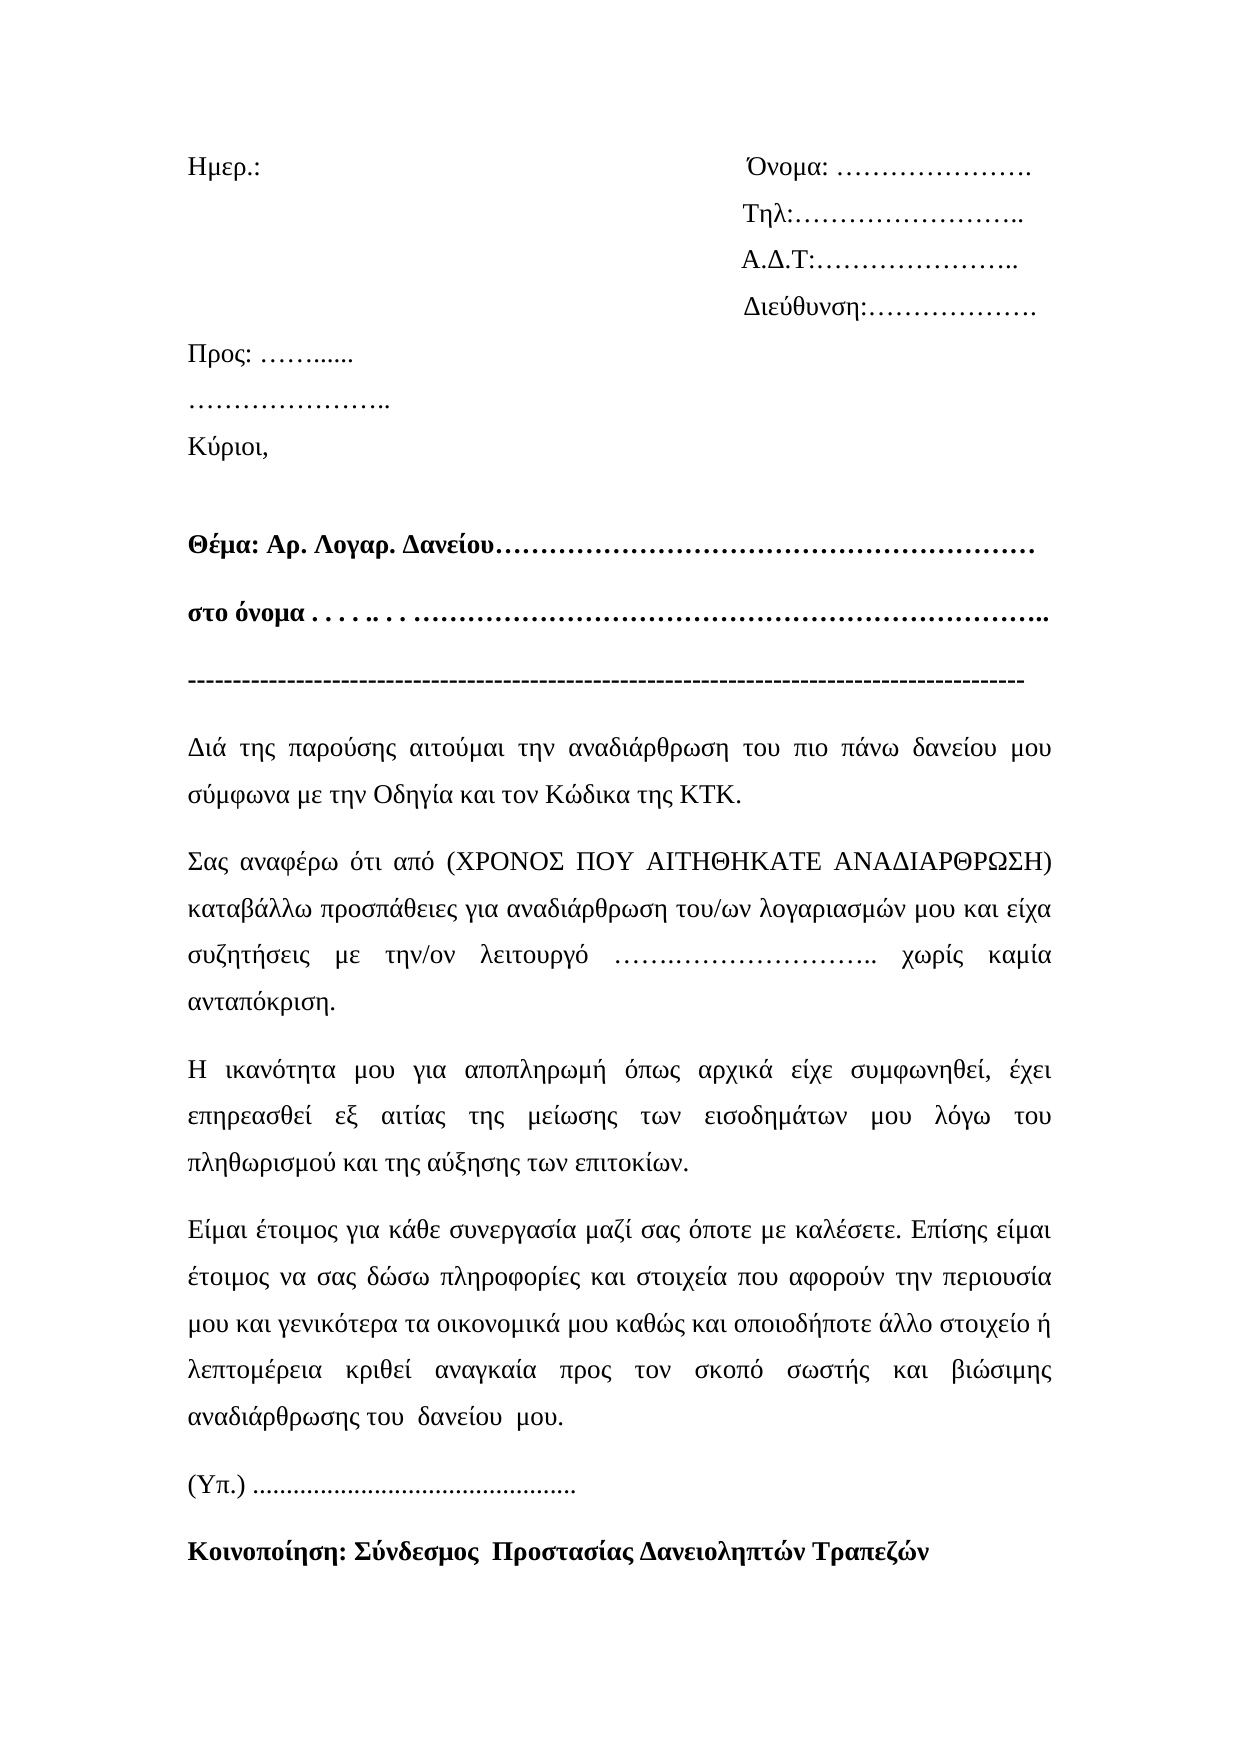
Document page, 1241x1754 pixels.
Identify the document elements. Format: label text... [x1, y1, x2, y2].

text Διεύθυνση:………………. [187, 290, 1053, 321]
text Προς: ……...... [187, 337, 1053, 368]
text --------------------------------------------------------------------------------------------- [187, 664, 1053, 695]
text (Υπ.) ................................................ [187, 1468, 1053, 1499]
text Σας αναφέρω ότι από (ΧΡΟΝΟΣ ΠΟΥ ΑΙΤΗΘΗΚΑΤΕ ΑΝΑΔΙΑΡΘΡΩΣΗ) καταβάλλω προσπάθειες για αναδιάρθρωση του/ων λογαριασμών μου και είχα συζητήσεις με την/ον λειτουργό …….………………….. χωρίς καμία ανταπόκριση. [187, 845, 1053, 1016]
text Ημερ.: Όνομα: …………………. [187, 150, 1053, 181]
text Θέμα: Αρ. Λογαρ. Δανείου…………………………………………………… [187, 529, 1053, 560]
text στο όνομα . . . . .. . . …………………………………………………………….. [187, 596, 1053, 627]
text ………………….. [187, 383, 1053, 414]
text Η ικανότητα μου για αποπληρωμή όπως αρχικά είχε συμφωνηθεί, έχει επηρεασθεί εξ αιτίας της μείωσης των εισοδημάτων μου λόγω του πληθωρισμού και της αύξησης των επιτοκίων. [187, 1053, 1053, 1177]
text Κύριοι, [187, 430, 1053, 461]
text Είμαι έτοιμος για κάθε συνεργασία μαζί σας όποτε με καλέσετε. Επίσης είμαι έτοιμος να σας δώσω πληροφορίες και στοιχεία που αφορούν την περιουσία μου και γενικότερα τα οικονομικά μου καθώς και οποιοδήποτε άλλο στοιχείο ή λεπτομέρεια κριθεί αναγκαία προς τον σκοπό σωστής και βιώσιμης αναδιάρθρωσης του δανείου μου. [187, 1214, 1053, 1431]
text Κοινοποίηση: Σύνδεσμος Προστασίας Δανειοληπτών Τραπεζών [187, 1535, 1053, 1566]
text Τηλ:…………………….. [187, 197, 1053, 228]
text Α.Δ.Τ:………………….. [187, 243, 1053, 274]
text Διά της παρούσης αιτούμαι την αναδιάρθρωση του πιο πάνω δανείου μου σύμφωνα με την Οδηγία και τον Κώδικα της ΚΤΚ. [187, 731, 1053, 809]
